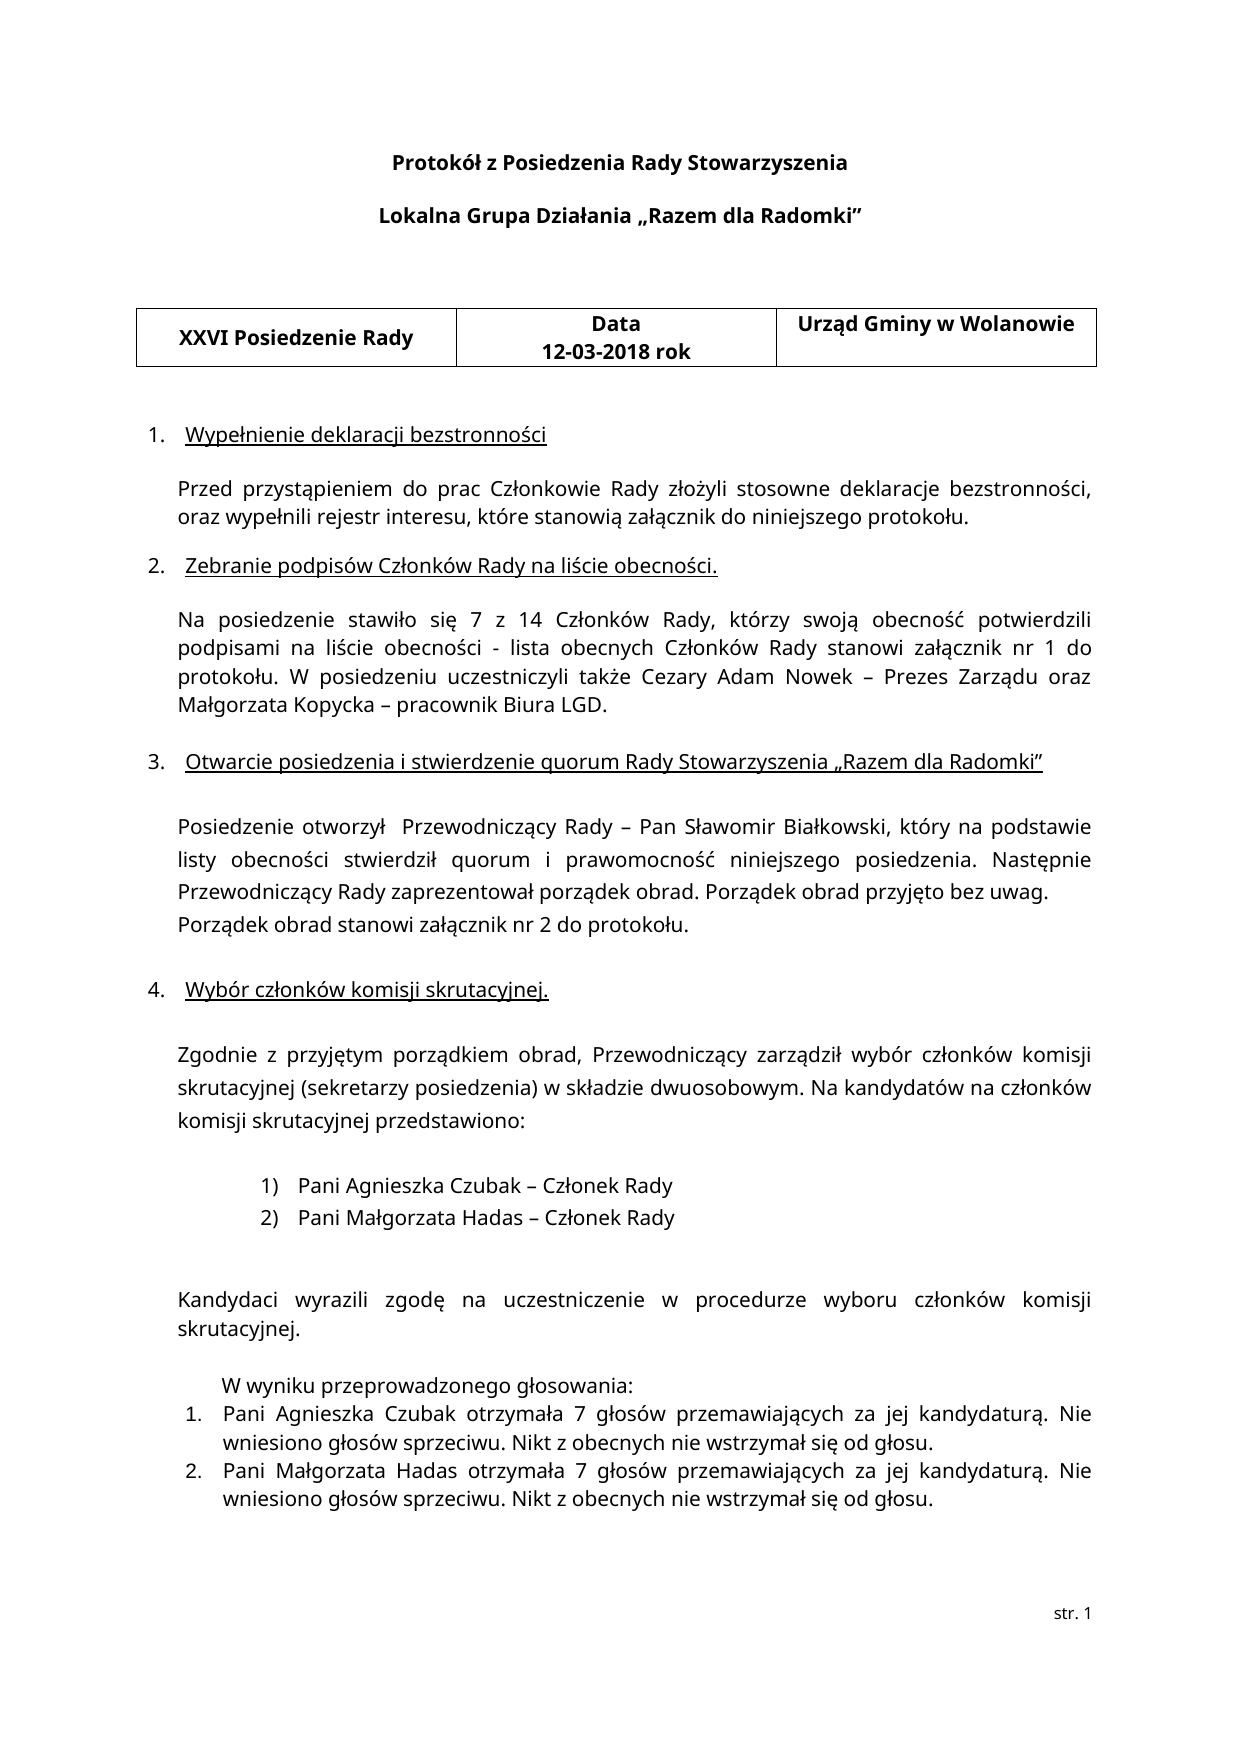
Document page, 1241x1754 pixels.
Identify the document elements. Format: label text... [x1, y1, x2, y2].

list Zgodnie z przyjętym porządkiem obrad, Przewodniczący zarządził wybór członków komisji skrutacyjnej (sekretarzy posiedzenia) w składzie dwuosobowym. Na kandydatów na członków komisji skrutacyjnej przedstawiono: [177, 1041, 1093, 1134]
list Pani Małgorzata Hadas – Członek Rady [260, 1203, 1093, 1232]
list Wybór członków komisji skrutacyjnej. [148, 975, 1093, 1004]
list Zebranie podpisów Członków Rady na liście obecności. [148, 551, 1093, 580]
text W wyniku przeprowadzonego głosowania: [221, 1371, 1093, 1399]
list Pani Agnieszka Czubak otrzymała 7 głosów przemawiających za jej kandydaturą. Nie wniesiono głosów sprzeciwu. Nikt z obecnych nie wstrzymał się od głosu. [185, 1399, 1093, 1456]
text Na posiedzenie stawiło się 7 z 14 Członków Rady, którzy swoją obecność potwierdzili podpisami na liście obecności - lista obecnych Członków Rady stanowi załącznik nr 1 do protokołu. W posiedzeniu uczestniczyli także Cezary Adam Nowek – Prezes Zarządu oraz Małgorzata Kopycka – pracownik Biura LGD. [177, 605, 1093, 747]
list Pani Małgorzata Hadas otrzymała 7 głosów przemawiających za jej kandydaturą. Nie wniesiono głosów sprzeciwu. Nikt z obecnych nie wstrzymał się od głosu. [185, 1456, 1093, 1513]
table_header Urząd Gminy w Wolanowie [777, 309, 1096, 366]
list Otwarcie posiedzenia i stwierdzenie quorum Rady Stowarzyszenia „Razem dla Radomki” [148, 747, 1093, 776]
table_header XXVI Posiedzenie Rady [137, 309, 456, 366]
text Przed przystąpieniem do prac Członkowie Rady złożyli stosowne deklaracje bezstronności, oraz wypełnili rejestr interesu, które stanowią załącznik do niniejszego protokołu. [177, 474, 1093, 531]
table_header Data 12-03-2018 rok [457, 309, 776, 366]
text Kandydaci wyrazili zgodę na uczestniczenie w procedurze wyboru członków komisji skrutacyjnej. [177, 1285, 1093, 1342]
list Wypełnienie deklaracji bezstronności [148, 420, 1093, 449]
list Pani Agnieszka Czubak – Członek Rady [260, 1171, 1093, 1199]
text Protokół z Posiedzenia Rady Stowarzyszenia [148, 148, 1093, 176]
list Posiedzenie otworzył Przewodniczący Rady – Pan Sławomir Białkowski, który na podstawie listy obecności stwierdził quorum i prawomocność niniejszego posiedzenia. Następnie Przewodniczący Rady zaprezentował porządek obrad. Porządek obrad przyjęto bez uwag. [177, 812, 1093, 906]
text Lokalna Grupa Działania „Razem dla Radomki” [148, 201, 1093, 229]
list Porządek obrad stanowi załącznik nr 2 do protokołu. [177, 910, 1093, 938]
